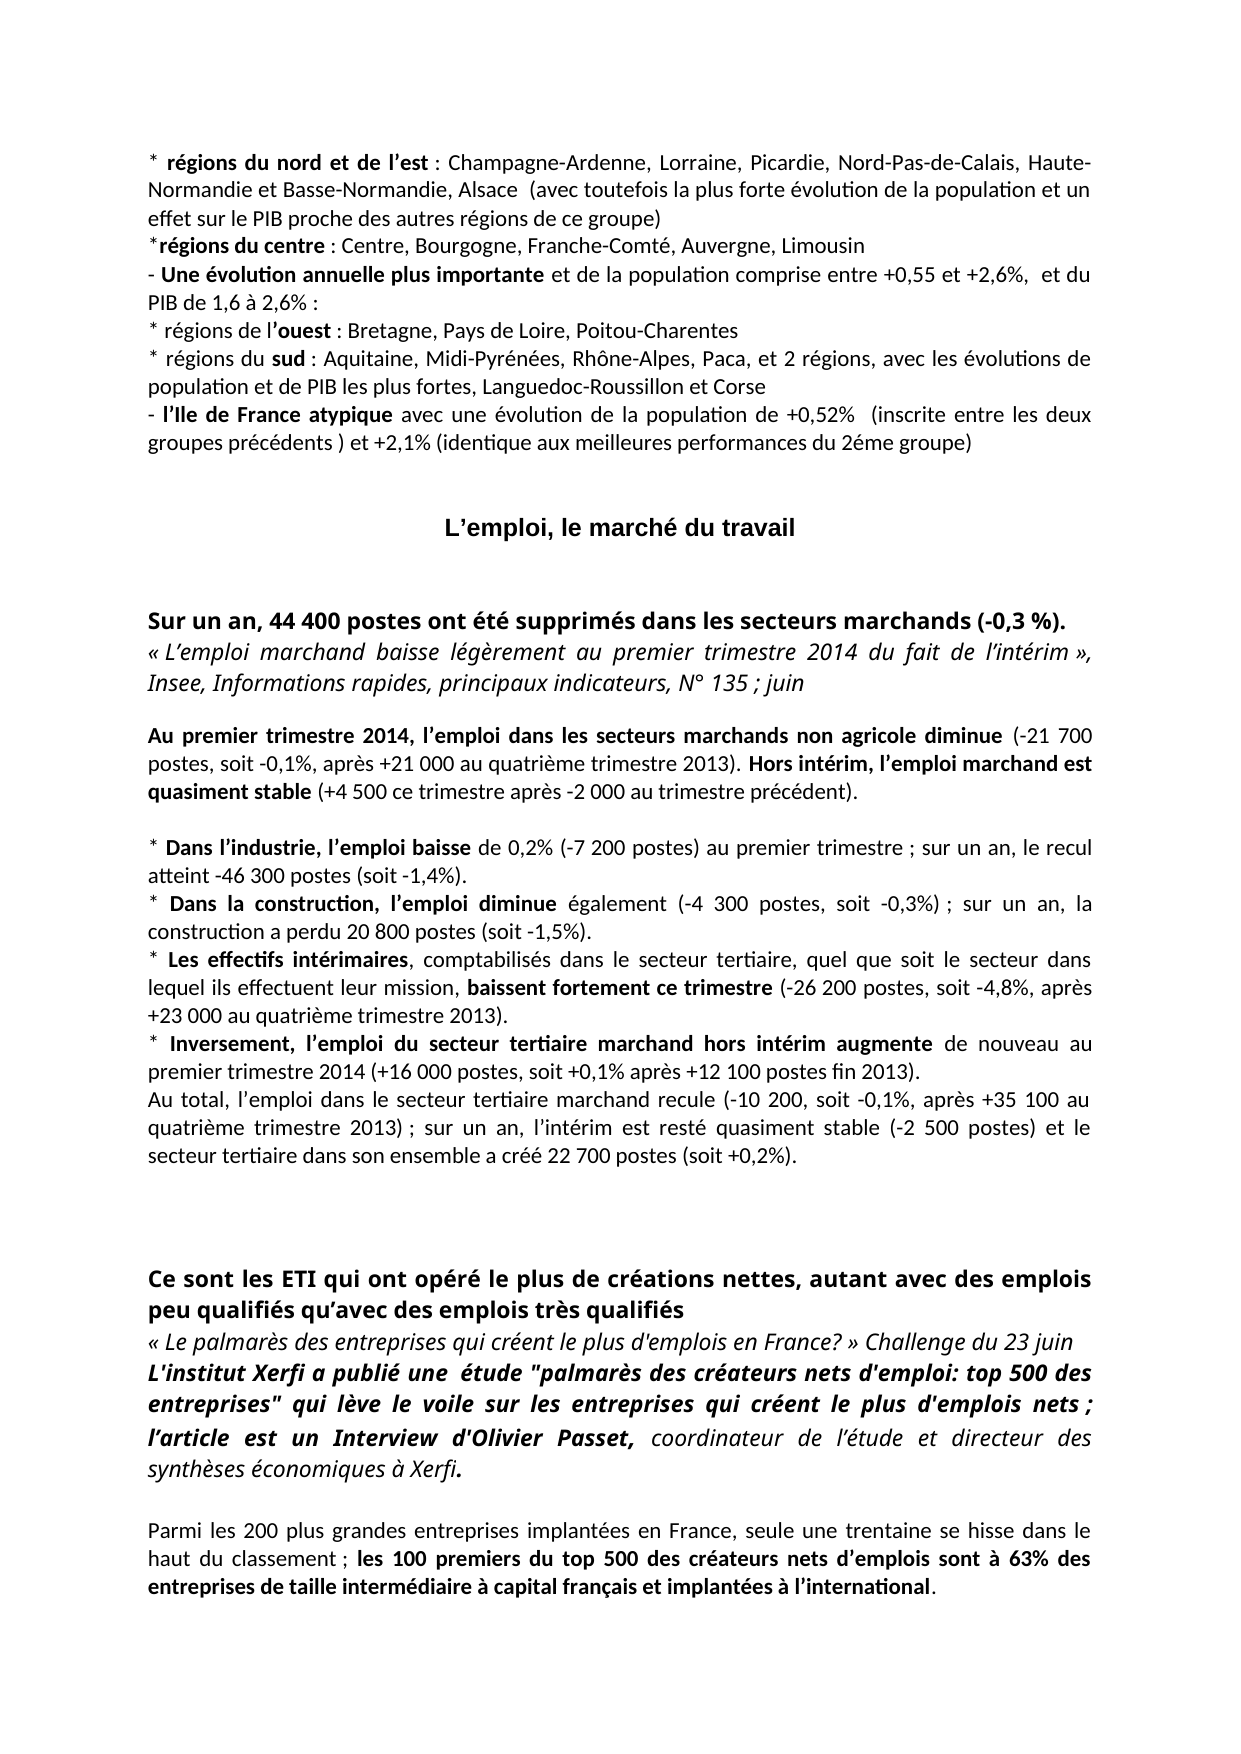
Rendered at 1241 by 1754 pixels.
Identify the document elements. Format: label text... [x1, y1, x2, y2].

text * Dans la construction, l’emploi diminue également (-4 300 postes, soit -0,3%) ; sur un an, la construction a perdu 20 800 postes (soit -1,5%). [148, 889, 1093, 945]
text Au total, l’emploi dans le secteur tertiaire marchand recule (-10 200, soit -0,1%, après +35 100 au quatrième trimestre 2013) ; sur un an, l’intérim est resté quasiment stable (-2 500 postes) et le secteur tertiaire dans son ensemble a créé 22 700 postes (soit +0,2%). [148, 1085, 1093, 1169]
text * Les effectifs intérimaires, comptabilisés dans le secteur tertiaire, quel que soit le secteur dans lequel ils effectuent leur mission, baissent fortement ce trimestre (-26 200 postes, soit -4,8%, après +23 000 au quatrième trimestre 2013). [148, 945, 1093, 1029]
text * Inversement, l’emploi du secteur tertiaire marchand hors intérim augmente de nouveau au premier trimestre 2014 (+16 000 postes, soit +0,1% après +12 100 postes fin 2013). [148, 1029, 1093, 1085]
text « Le palmarès des entreprises qui créent le plus d'emplois en France? » Challenge du 23 juin [148, 1326, 1093, 1357]
text Sur un an, 44 400 postes ont été supprimés dans les secteurs marchands (-0,3 %). [148, 604, 1093, 636]
text * régions du sud : Aquitaine, Midi-Pyrénées, Rhône-Alpes, Paca, et 2 régions, avec les évolutions de population et de PIB les plus fortes, Languedoc-Roussillon et Corse [148, 344, 1093, 400]
text L'institut Xerfi a publié une étude "palmarès des créateurs nets d'emploi: top 500 des entreprises" qui lève le voile sur les entreprises qui créent le plus d'emplois nets ; l’article est un Interview d'Olivier Passet, coordinateur de l’étude et directeur des synthèses économiques à Xerfi. [148, 1419, 1093, 1485]
text * Dans l’industrie, l’emploi baisse de 0,2% (-7 200 postes) au premier trimestre ; sur un an, le recul atteint -46 300 postes (soit -1,4%). [148, 833, 1093, 889]
text * régions de l’ouest : Bretagne, Pays de Loire, Poitou-Charentes [148, 316, 1093, 344]
text Parmi les 200 plus grandes entreprises implantées en France, seule une trentaine se hisse dans le haut du classement ; les 100 premiers du top 500 des créateurs nets d’emplois sont à 63% des entreprises de taille intermédiaire à capital français et implantées à l’international. [148, 1516, 1093, 1600]
text - Une évolution annuelle plus importante et de la population comprise entre +0,55 et +2,6%, et du PIB de 1,6 à 2,6% : [148, 260, 1093, 316]
text * régions du nord et de l’est : Champagne-Ardenne, Lorraine, Picardie, Nord-Pas-de-Calais, Haute-Normandie et Basse-Normandie, Alsace (avec toutefois la plus forte évolution de la population et un effet sur le PIB proche des autres régions de ce groupe) [148, 148, 1093, 232]
text *régions du centre : Centre, Bourgogne, Franche-Comté, Auvergne, Limousin [148, 232, 1093, 260]
text L’emploi, le marché du travail [148, 513, 1093, 542]
text Au premier trimestre 2014, l’emploi dans les secteurs marchands non agricole diminue (-21 700 postes, soit -0,1%, après +21 000 au quatrième trimestre 2013). Hors intérim, l’emploi marchand est quasiment stable (+4 500 ce trimestre après -2 000 au trimestre précédent). [148, 721, 1093, 805]
text - l’Ile de France atypique avec une évolution de la population de +0,52% (inscrite entre les deux groupes précédents ) et +2,1% (identique aux meilleures performances du 2éme groupe) [148, 400, 1093, 456]
text Ce sont les ETI qui ont opéré le plus de créations nettes, autant avec des emplois peu qualifiés qu’avec des emplois très qualifiés [148, 1263, 1093, 1326]
text « L’emploi marchand baisse légèrement au premier trimestre 2014 du fait de l’intérim », Insee, Informations rapides, principaux indicateurs, N° 135 ; juin [148, 636, 1093, 698]
